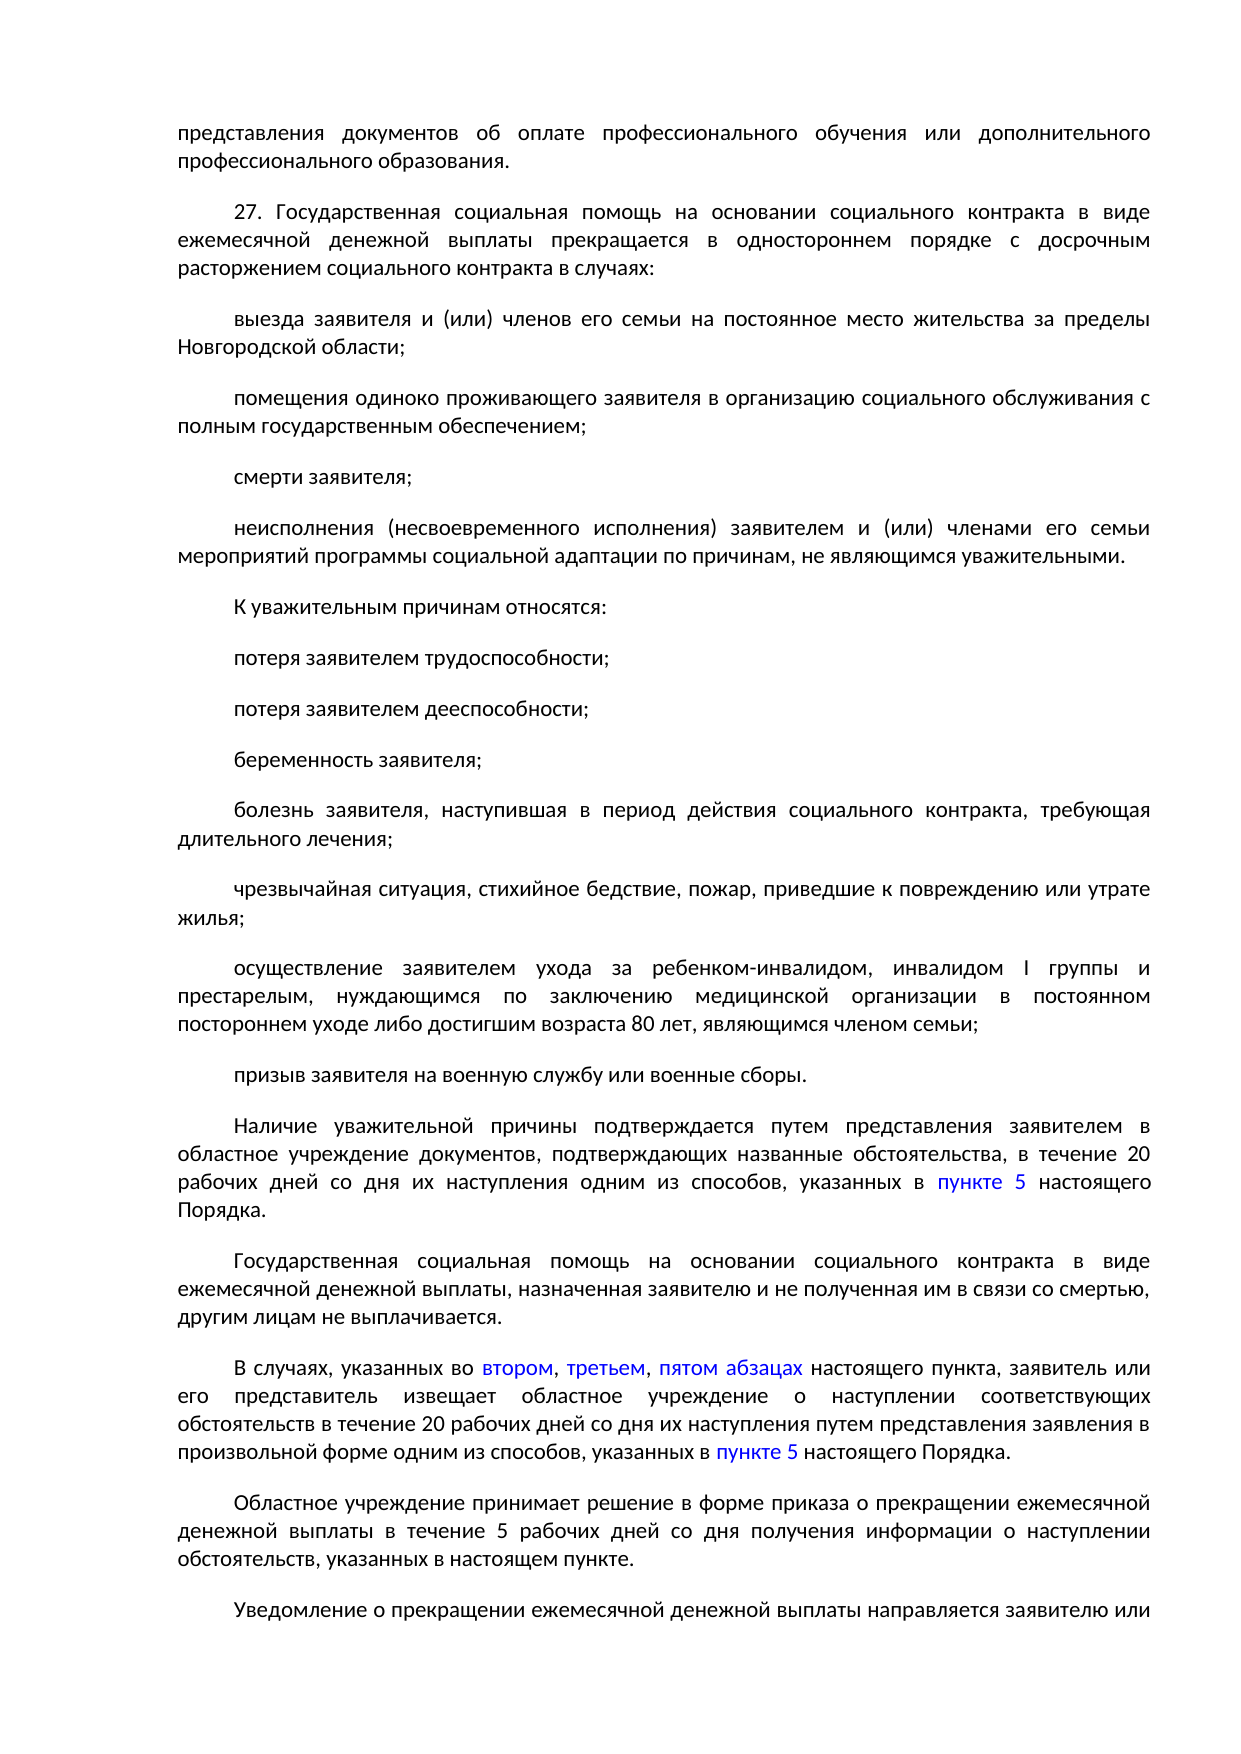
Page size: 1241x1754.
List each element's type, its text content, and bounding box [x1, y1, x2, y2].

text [177, 1595, 1152, 1623]
text неисполнения (несвоевременного исполнения) заявителем и (или) членами его семьи мероприятий программы социальной адаптации по причинам, не являющимся уважительными. [177, 513, 1152, 569]
text потеря заявителем дееспособности; [177, 694, 1152, 722]
text беременность заявителя; [177, 745, 1152, 773]
text Наличие уважительной причины подтверждается путем представления заявителем в областное учреждение документов, подтверждающих названные обстоятельства, в течение 20 рабочих дней со дня их наступления одним из способов, указанных в пункте 5 настоящего Порядка. [177, 1111, 1152, 1223]
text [177, 118, 1152, 174]
text призыв заявителя на военную службу или военные сборы. [177, 1061, 1152, 1088]
text К уважительным причинам относятся: [177, 592, 1152, 620]
text В случаях, указанных во втором, третьем, пятом абзацах настоящего пункта, заявитель или его представитель извещает областное учреждение о наступлении соответствующих обстоятельств в течение 20 рабочих дней со дня их наступления путем представления заявления в произвольной форме одним из способов, указанных в пункте 5 настоящего Порядка. [177, 1353, 1152, 1466]
text 27. Государственная социальная помощь на основании социального контракта в виде ежемесячной денежной выплаты прекращается в одностороннем порядке с досрочным расторжением социального контракта в случаях: [177, 197, 1152, 281]
text Областное учреждение принимает решение в форме приказа о прекращении ежемесячной денежной выплаты в течение 5 рабочих дней со дня получения информации о наступлении обстоятельств, указанных в настоящем пункте. [177, 1488, 1152, 1572]
text осуществление заявителем ухода за ребенком-инвалидом, инвалидом I группы и престарелым, нуждающимся по заключению медицинской организации в постоянном постороннем уходе либо достигшим возраста 80 лет, являющимся членом семьи; [177, 953, 1152, 1038]
text Государственная социальная помощь на основании социального контракта в виде ежемесячной денежной выплаты, назначенная заявителю и не полученная им в связи со смертью, другим лицам не выплачивается. [177, 1246, 1152, 1331]
text чрезвычайная ситуация, стихийное бедствие, пожар, приведшие к повреждению или утрате жилья; [177, 874, 1152, 931]
text болезнь заявителя, наступившая в период действия социального контракта, требующая длительного лечения; [177, 796, 1152, 852]
text потеря заявителем трудоспособности; [177, 643, 1152, 671]
text помещения одиноко проживающего заявителя в организацию социального обслуживания с полным государственным обеспечением; [177, 383, 1152, 439]
text смерти заявителя; [177, 462, 1152, 490]
text выезда заявителя и (или) членов его семьи на постоянное место жительства за пределы Новгородской области; [177, 304, 1152, 360]
